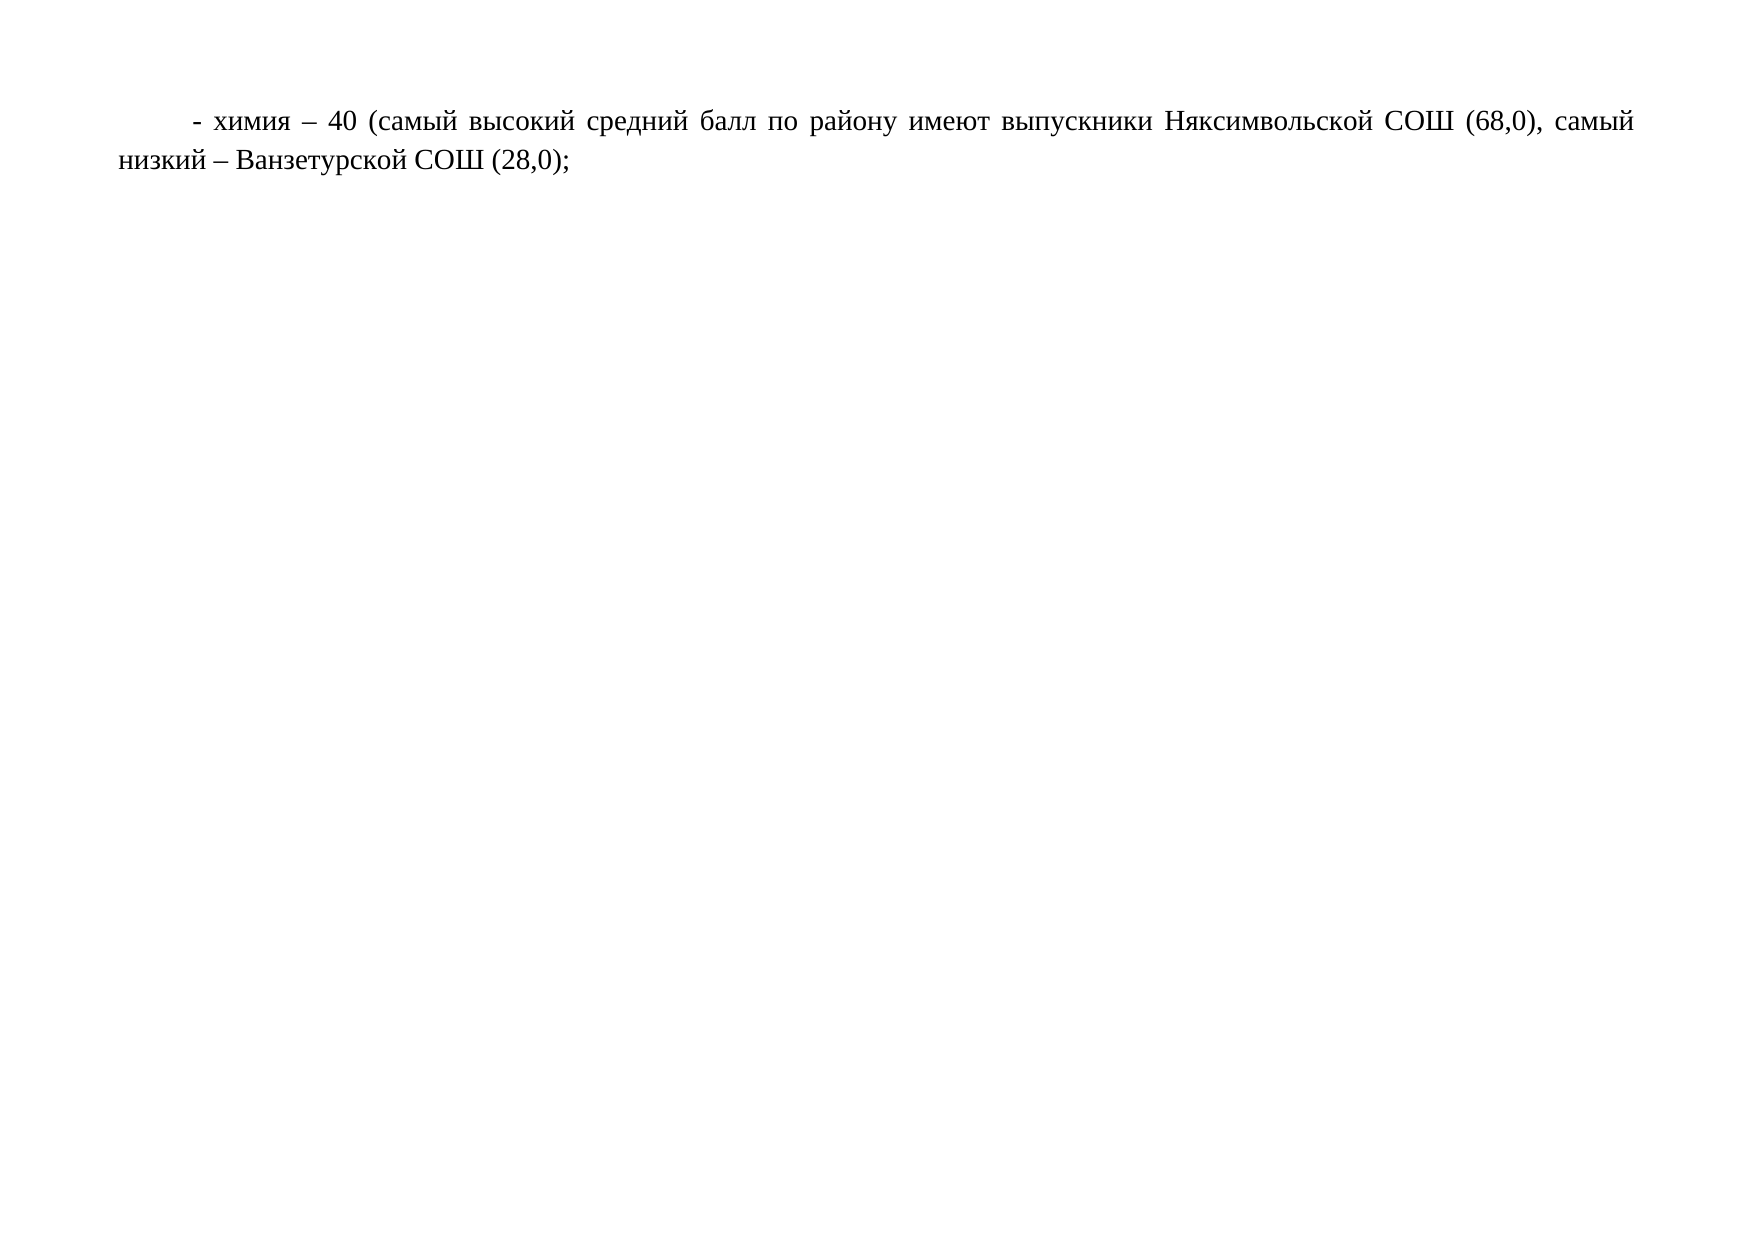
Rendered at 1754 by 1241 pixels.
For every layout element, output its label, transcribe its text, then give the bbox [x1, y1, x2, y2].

text - химия – 40 (самый высокий средний балл по району имеют выпускники Няксимвольской СОШ (68,0), самый низкий – Ванзетурской СОШ (28,0); [118, 103, 1636, 176]
